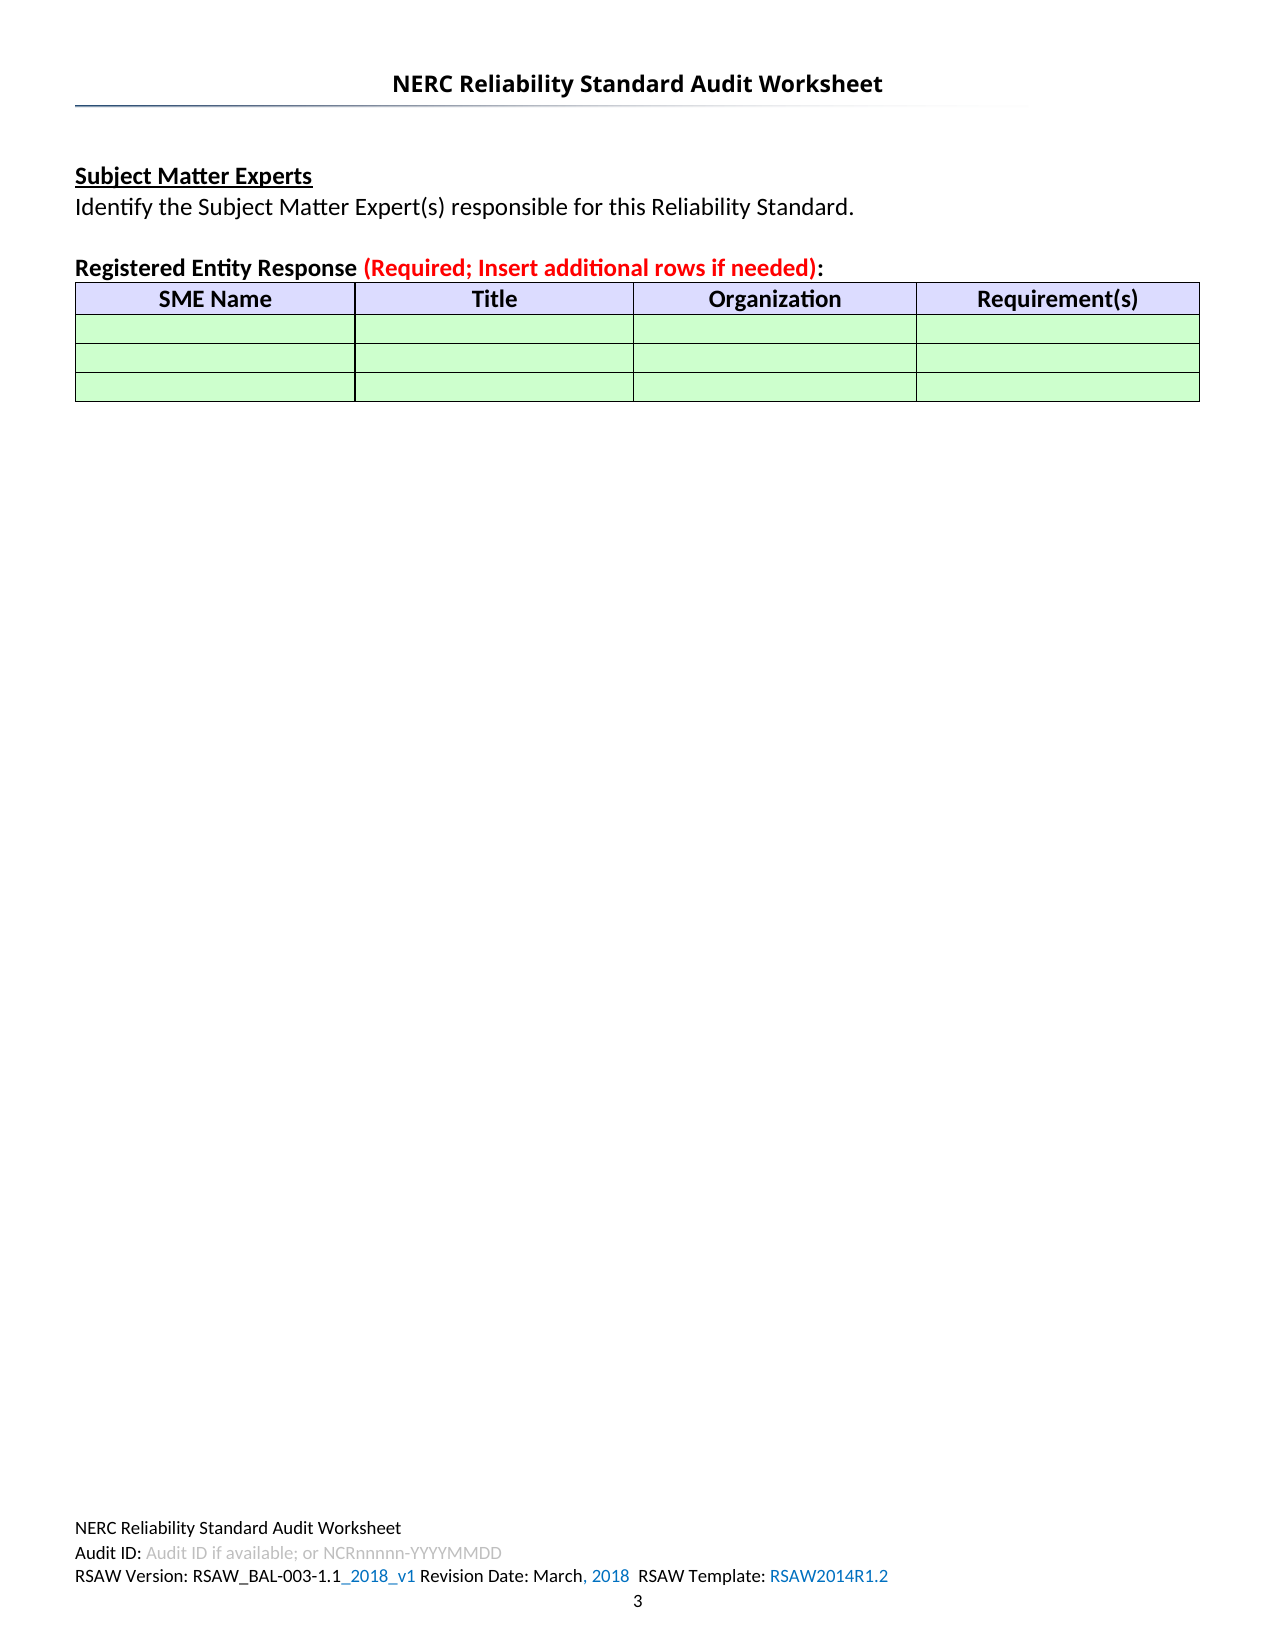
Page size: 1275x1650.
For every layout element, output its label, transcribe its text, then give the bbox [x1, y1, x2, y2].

table_cell [356, 373, 633, 401]
table_cell [634, 344, 916, 372]
table_cell [917, 315, 1199, 343]
table_cell [76, 373, 354, 401]
table_cell [634, 315, 916, 343]
table_cell [356, 344, 633, 372]
table_header Requirement(s) [917, 283, 1199, 314]
table_cell [356, 315, 633, 343]
table_cell [76, 315, 354, 343]
table_cell [917, 373, 1199, 401]
table_cell [76, 344, 354, 372]
picture [75, 105, 1052, 114]
table_header Organization [634, 283, 916, 314]
text Identify the Subject Matter Expert(s) responsible for this Reliability Standard. [75, 191, 1200, 221]
text Registered Entity Response (Required; Insert additional rows if needed): [75, 252, 1200, 282]
table_cell [917, 344, 1199, 372]
table_cell [634, 373, 916, 401]
table_header SME Name [76, 283, 354, 314]
text Subject Matter Experts [75, 160, 1200, 191]
table_header Title [356, 283, 633, 314]
